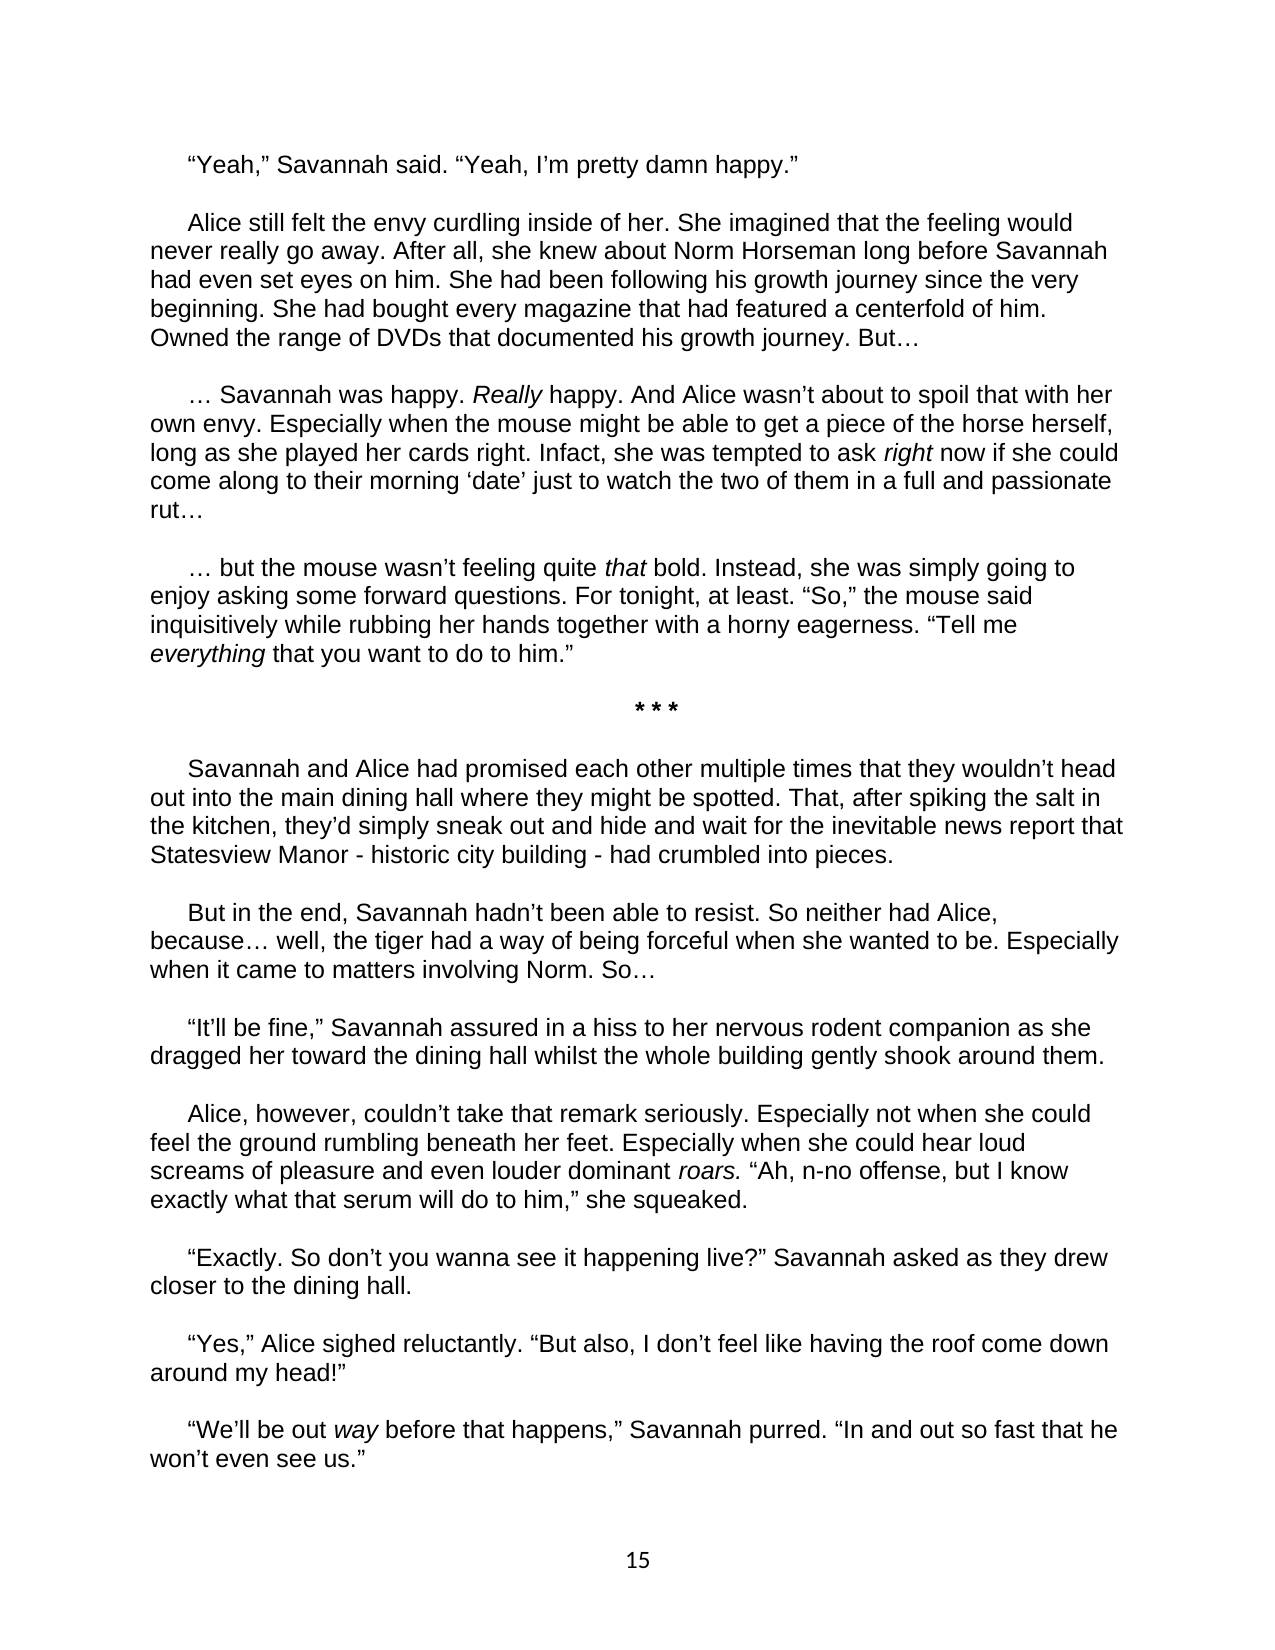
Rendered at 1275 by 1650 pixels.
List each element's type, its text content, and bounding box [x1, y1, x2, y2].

text Savannah and Alice had promised each other multiple times that they wouldn’t head out into the main dining hall where they might be spotted. That, after spiking the salt in the kitchen, they’d simply sneak out and hide and wait for the inevitable news report that Statesview Manor - historic city building - had crumbled into pieces. [150, 754, 1125, 869]
text “We’ll be out way before that happens,” Savannah purred. “In and out so fast that he won’t even see us.” [150, 1415, 1125, 1472]
text Alice, however, couldn’t take that remark seriously. Especially not when she could feel the ground rumbling beneath her feet. Especially when she could hear loud screams of pleasure and even louder dominant roars. “Ah, n-no offense, but I know exactly what that serum will do to him,” she squeaked. [150, 1099, 1125, 1214]
text Alice still felt the envy curdling inside of her. She imagined that the feeling would never really go away. After all, she knew about Norm Horseman long before Savannah had even set eyes on him. She had been following his growth journey since the very beginning. She had bought every magazine that had featured a centerfold of him. Owned the range of DVDs that documented his growth journey. But… [150, 207, 1125, 351]
text But in the end, Savannah hadn’t been able to resist. So neither had Alice, because… well, the tiger had a way of being forceful when she wanted to be. Especially when it came to matters involving Norm. So… [150, 897, 1125, 984]
text … but the mouse wasn’t feeling quite that bold. Instead, she was simply going to enjoy asking some forward questions. For tonight, at least. “So,” the mouse said inquisitively while rubbing her hands together with a horny eagerness. “Tell me everything that you want to do to him.” [150, 552, 1125, 667]
text … Savannah was happy. Really happy. And Alice wasn’t about to spoil that with her own envy. Especially when the mouse might be able to get a piece of the horse herself, long as she played her cards right. Infact, she was tempted to ask right now if she could come along to their morning ‘date’ just to watch the two of them in a full and passionate rut… [150, 380, 1125, 524]
text “It’ll be fine,” Savannah assured in a hiss to her nervous rodent companion as she dragged her toward the dining hall whilst the whole building gently shook around them. [150, 1012, 1125, 1070]
text * * * [150, 696, 1125, 725]
text “Yeah,” Savannah said. “Yeah, I’m pretty damn happy.” [150, 150, 1125, 179]
text “Exactly. So don’t you wanna see it happening live?” Savannah asked as they drew closer to the dining hall. [150, 1242, 1125, 1300]
text “Yes,” Alice sighed reluctantly. “But also, I don’t feel like having the roof come down around my head!” [150, 1329, 1125, 1386]
